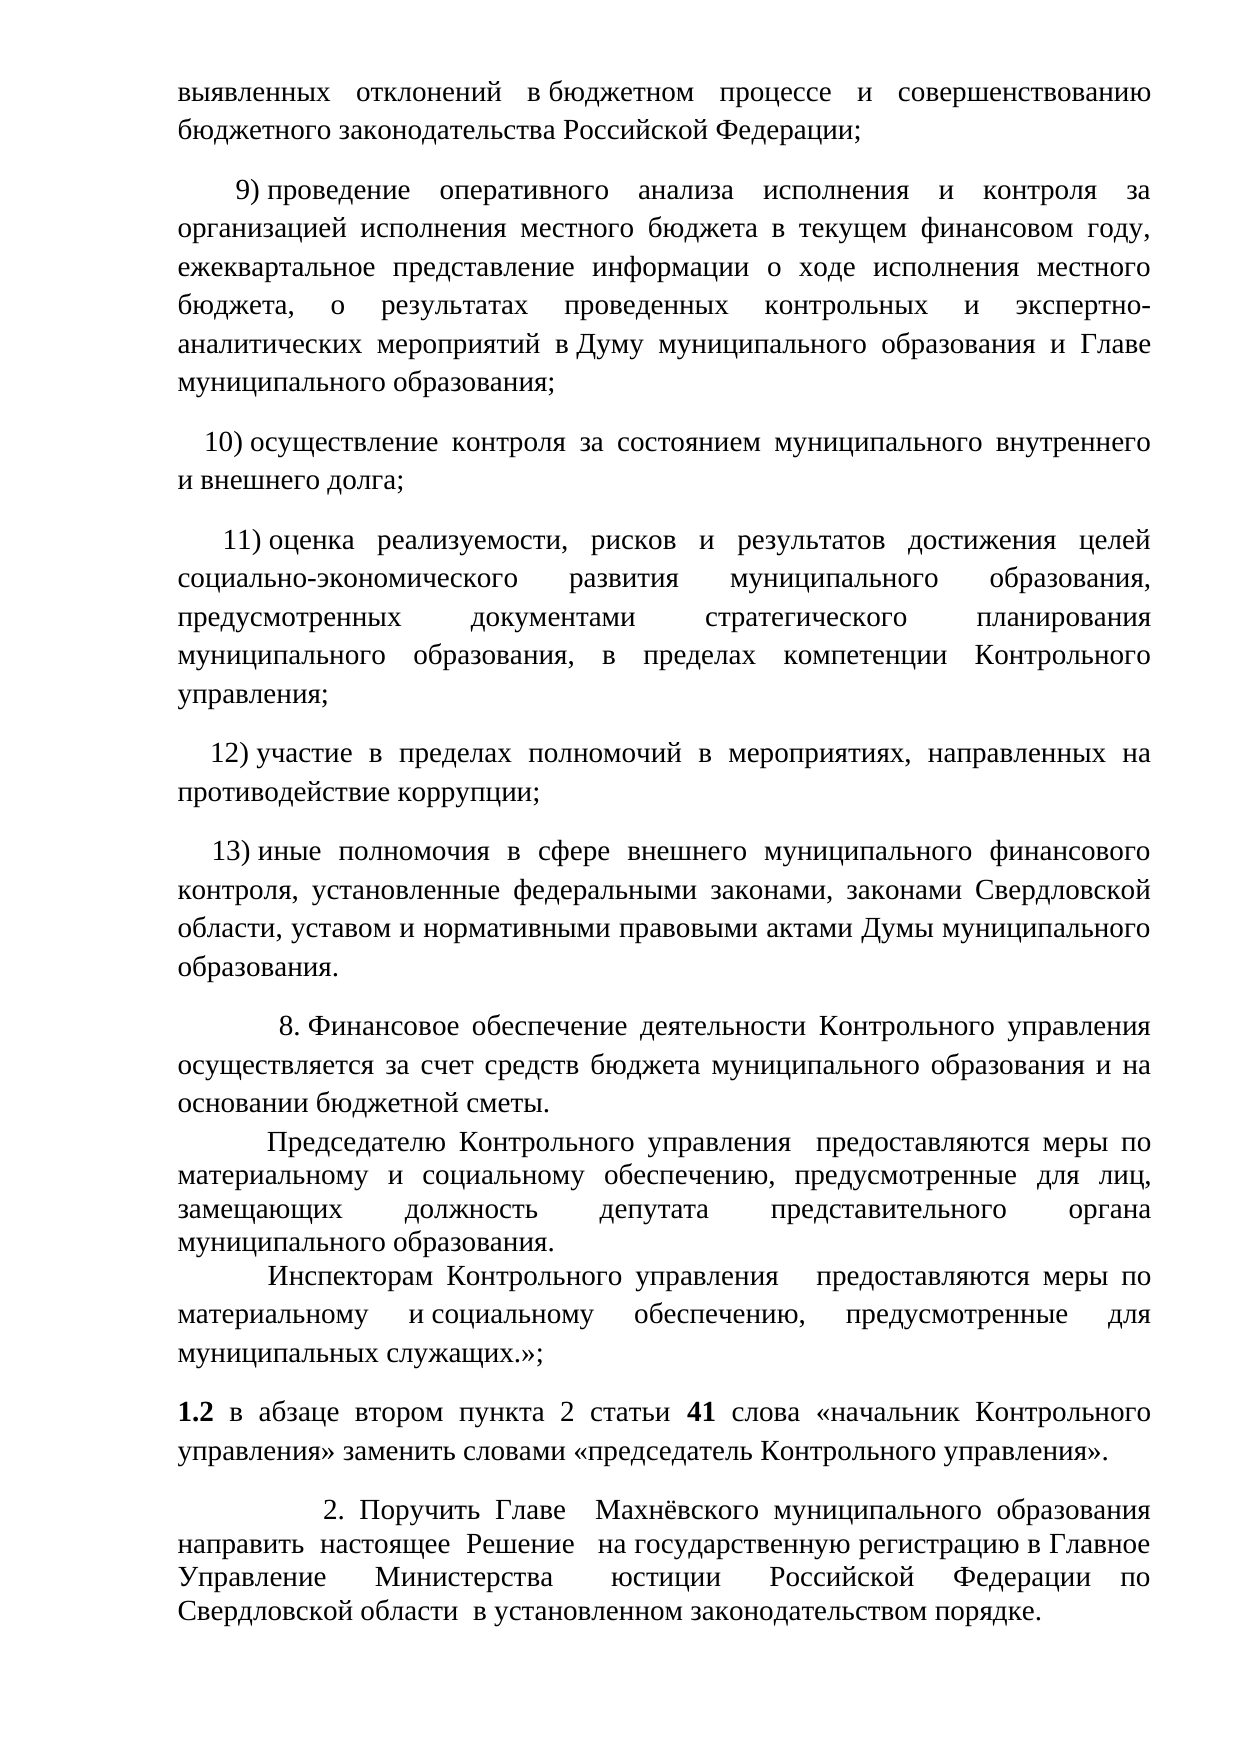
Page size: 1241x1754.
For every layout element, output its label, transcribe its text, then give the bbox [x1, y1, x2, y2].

text 1.2 в абзаце втором пункта 2 статьи 41 слова «начальник Контрольного управления» заменить словами «председатель Контрольного управления». [177, 1394, 1152, 1467]
text Председателю Контрольного управления предоставляются меры по материальному и социальному обеспечению, предусмотренные для лиц, замещающих должность депутата представительного органа муниципального образования. [177, 1124, 1152, 1258]
text 13) иные полномочия в сфере внешнего муниципального финансового контроля, установленные федеральными законами, законами Свердловской области, уставом и нормативными правовыми актами Думы муниципального образования. [177, 833, 1152, 982]
text 9) проведение оперативного анализа исполнения и контроля за организацией исполнения местного бюджета в текущем финансовом году, ежеквартальное представление информации о ходе исполнения местного бюджета, о результатах проведенных контрольных и экспертно-аналитических мероприятий в Думу муниципального образования и Главе муниципального образования; [177, 172, 1152, 398]
text 10) осуществление контроля за состоянием муниципального внутреннего и внешнего долга; [177, 424, 1152, 496]
text 11) оценка реализуемости, рисков и результатов достижения целей социально-экономического развития муниципального образования, предусмотренных документами стратегического планирования муниципального образования, в пределах компетенции Контрольного управления; [177, 522, 1152, 709]
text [177, 74, 1152, 146]
text 12) участие в пределах полномочий в мероприятиях, направленных на противодействие коррупции; [177, 735, 1152, 807]
text Инспекторам Контрольного управления предоставляются меры по материальному и социальному обеспечению, предусмотренные для муниципальных служащих.»; [177, 1258, 1152, 1369]
text 2. Поручить Главе Махнёвского муниципального образования направить настоящее Решение на государственную регистрацию в Главное Управление Министерства юстиции Российской Федерации по Свердловской области в установленном законодательством порядке. [177, 1492, 1152, 1627]
text 8. Финансовое обеспечение деятельности Контрольного управления осуществляется за счет средств бюджета муниципального образования и на основании бюджетной сметы. [177, 1008, 1152, 1119]
